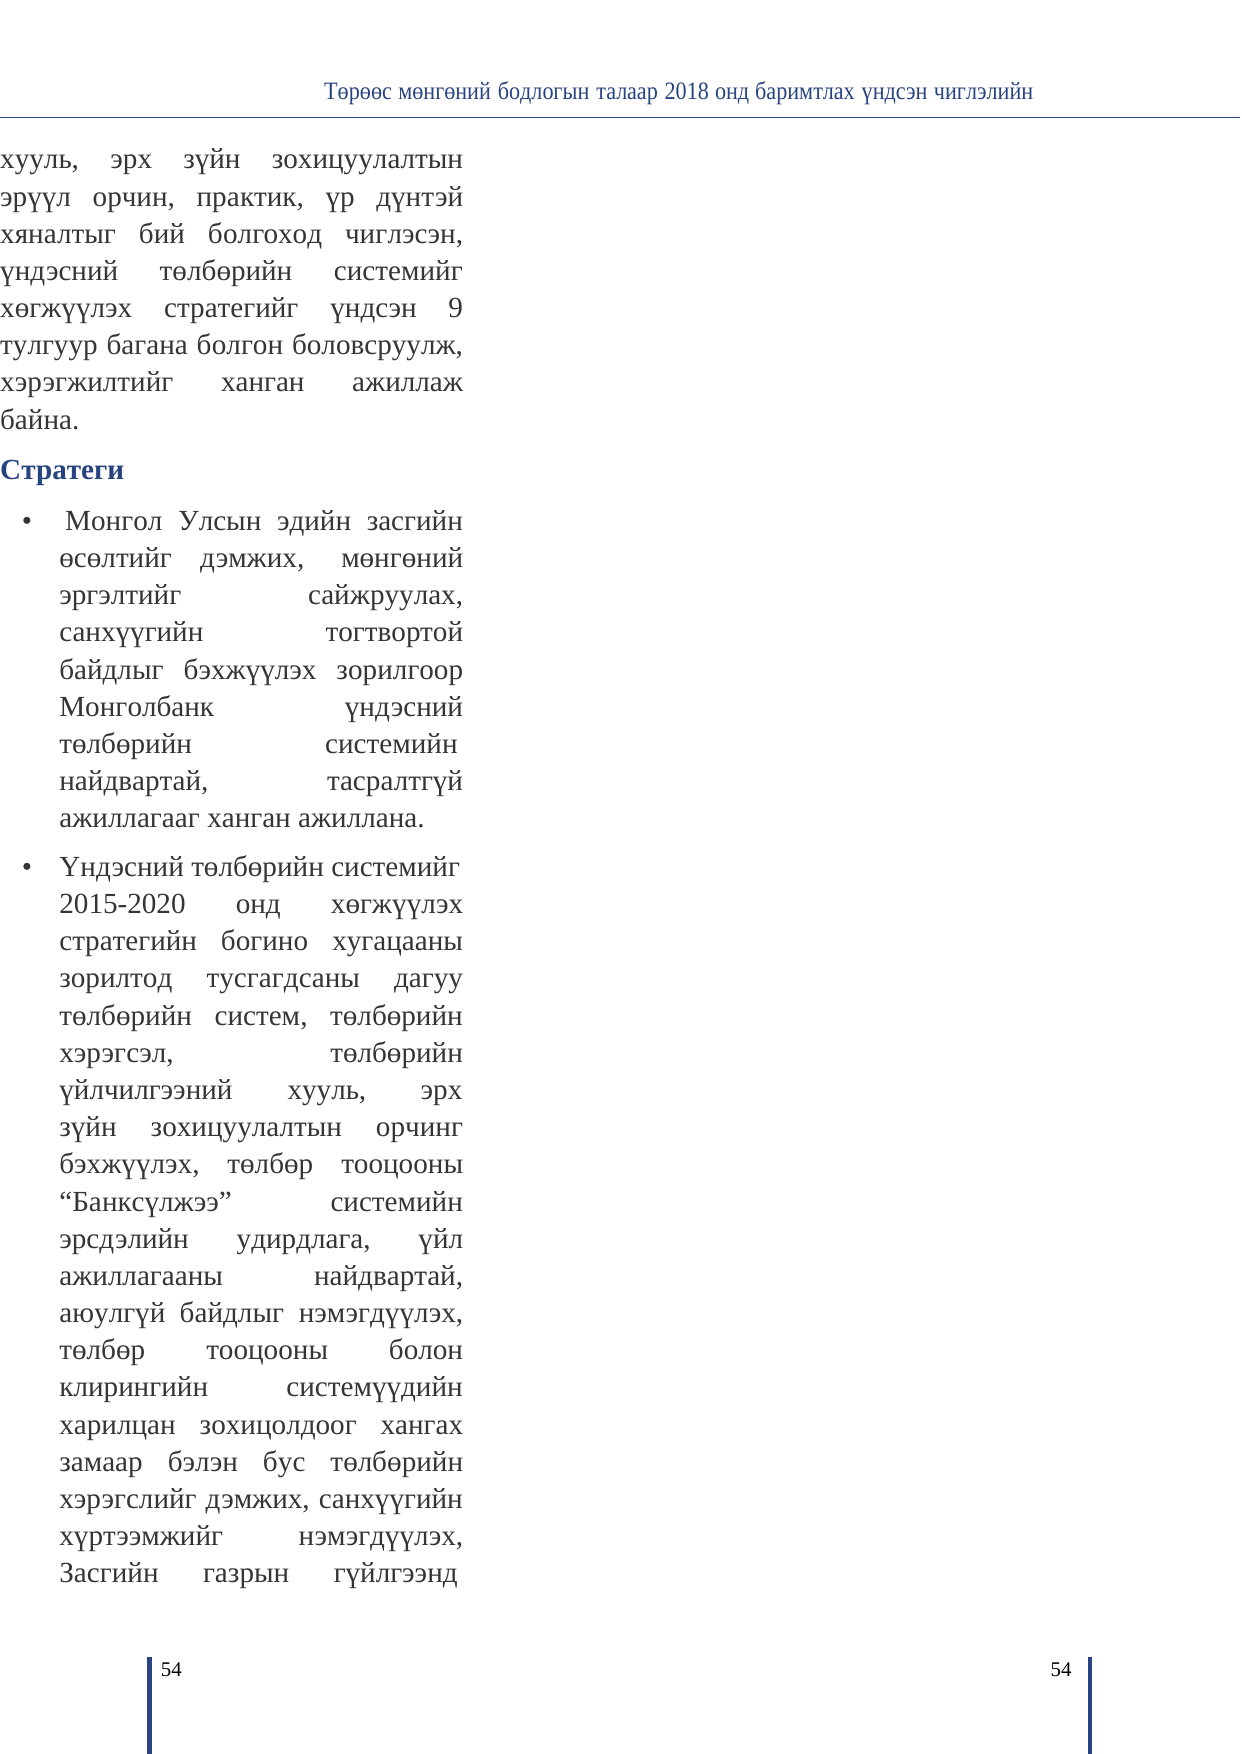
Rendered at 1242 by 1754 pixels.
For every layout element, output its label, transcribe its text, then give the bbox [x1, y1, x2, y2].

text 2015-2020 онд хөгжүүлэх стратегийн богино хугацааны зорилтод тусгагдсаны дагуу төлбөрийн систем, төлбөрийн хэрэгсэл, төлбөрийн үйлчилгээний хууль, эрх зүйн зохицуулалтын орчинг бэхжүүлэх, төлбөр тооцооны “Банксүлжээ” системийн эрсдэлийн удирдлага, үйл ажиллагааны найдвартай, аюулгүй байдлыг нэмэгдүүлэх, төлбөр тооцооны болон клирингийн системүүдийн харилцан зохицолдоог хангах замаар бэлэн бус төлбөрийн хэрэгслийг дэмжих, санхүүгийн хүртээмжийг нэмэгдүүлэх, Засгийн газрын гүйлгээнд [59, 886, 463, 1589]
text хууль, эрх зүйн зохицуулалтын эрүүл орчин, практик, үр дүнтэй хяналтыг бий болгоход чиглэсэн, үндэсний төлбөрийн системийг хөгжүүлэх стратегийг үндсэн 9 тулгуур багана болгон боловсруулж, хэрэгжилтийг ханган ажиллаж байна. [0, 141, 463, 435]
text • Монгол Улсын эдийн засгийн өсөлтийг дэмжих, мөнгөний эргэлтийг сайжруулах, санхүүгийн тогтвортой байдлыг бэхжүүлэх зорилгоор Монголбанк үндэсний төлбөрийн системийн найдвартай, тасралтгүй ажиллагааг ханган ажиллана. [22, 503, 463, 834]
text • Үндэсний төлбөрийн системийг [22, 849, 605, 882]
text Стратеги [0, 452, 127, 486]
